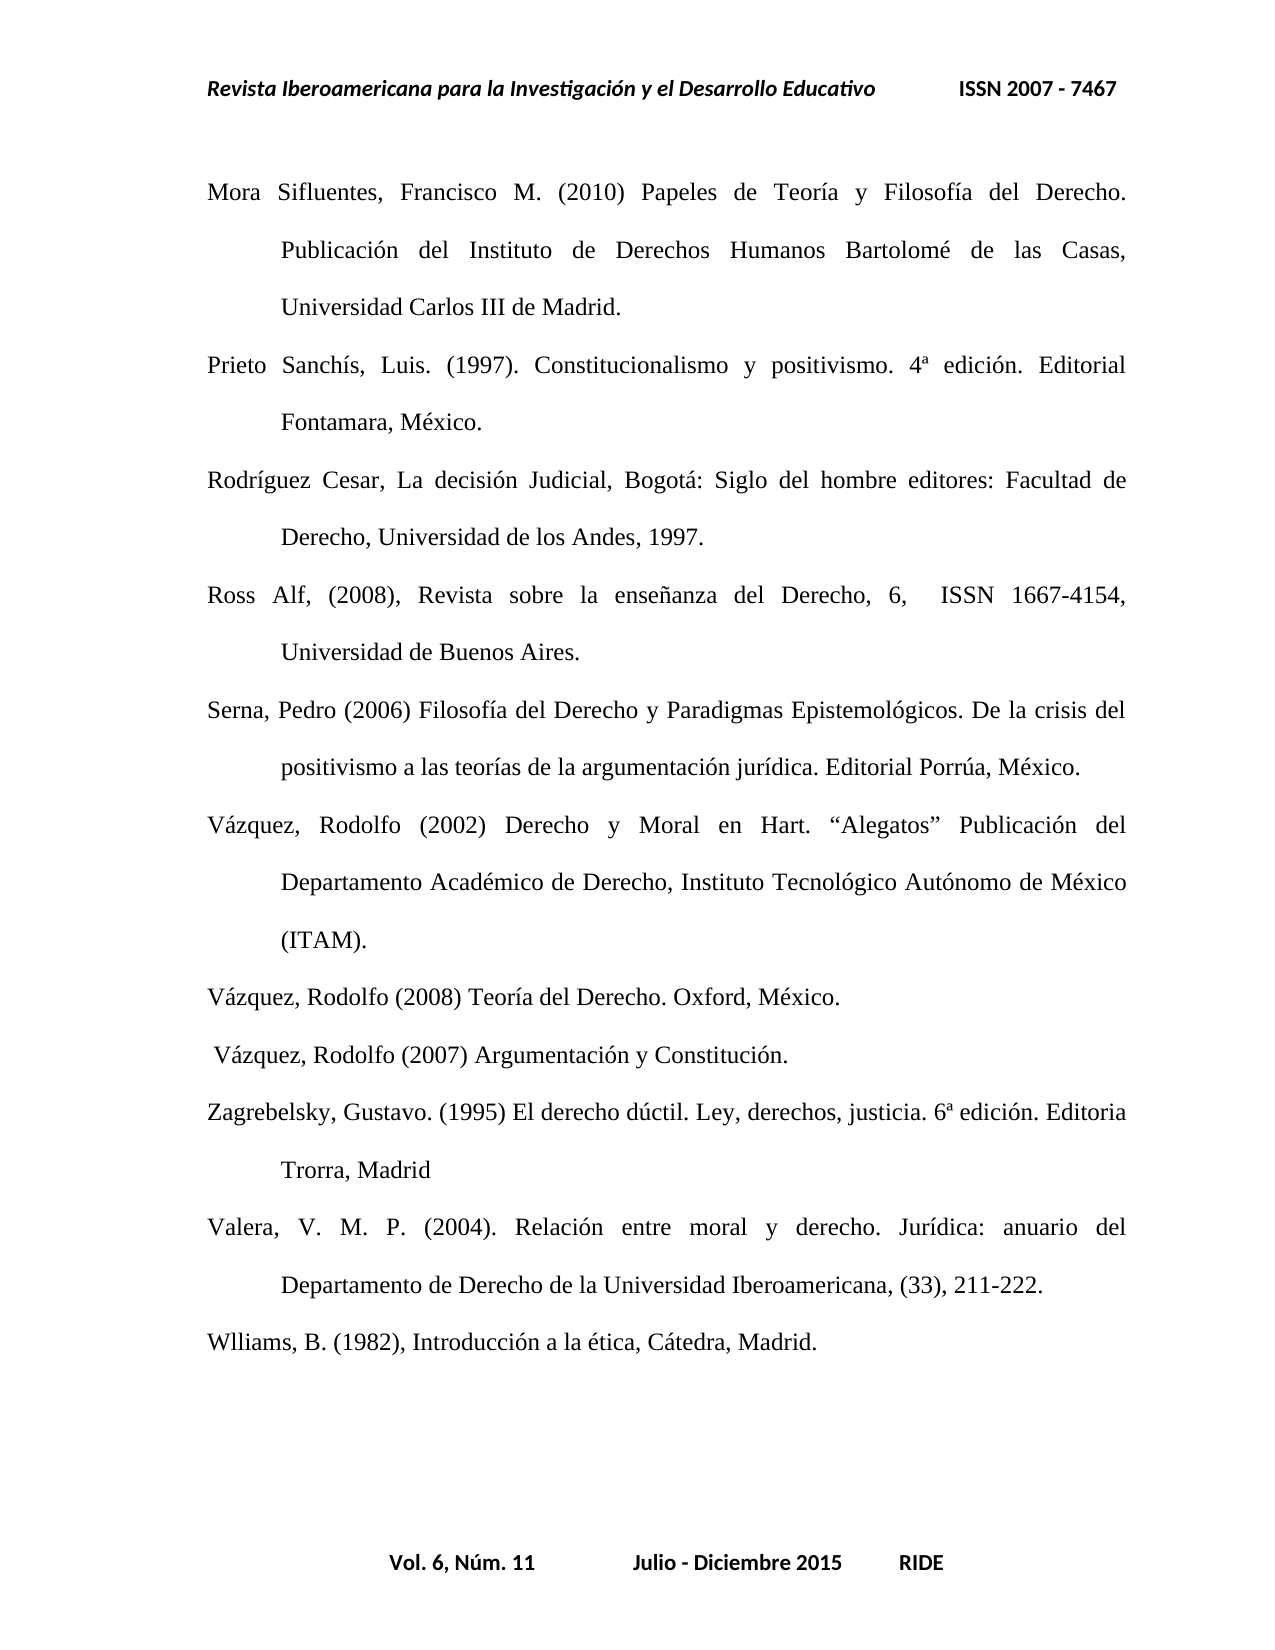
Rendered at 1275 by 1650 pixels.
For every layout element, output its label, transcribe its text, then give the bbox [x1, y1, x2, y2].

text Valera, V. M. P. (2004). Relación entre moral y derecho. Jurídica: anuario del Departamento de Derecho de la Universidad Iberoamericana, (33), 211-222. [207, 1212, 1127, 1298]
text Vázquez, Rodolfo (2007) Argumentación y Constitución. [207, 1040, 1127, 1068]
text Zagrebelsky, Gustavo. (1995) El derecho dúctil. Ley, derechos, justicia. 6ª edición. Editoria Trorra, Madrid [207, 1097, 1127, 1183]
text Mora Sifluentes, Francisco M. (2010) Papeles de Teoría y Filosofía del Derecho. Publicación del Instituto de Derechos Humanos Bartolomé de las Casas, Universidad Carlos III de Madrid. [207, 177, 1127, 321]
text Serna, Pedro (2006) Filosofía del Derecho y Paradigmas Epistemológicos. De la crisis del positivismo a las teorías de la argumentación jurídica. Editorial Porrúa, México. [207, 695, 1127, 781]
text Prieto Sanchís, Luis. (1997). Constitucionalismo y positivismo. 4ª edición. Editorial Fontamara, México. [207, 350, 1127, 436]
text Vázquez, Rodolfo (2008) Teoría del Derecho. Oxford, México. [207, 982, 1127, 1011]
text Wlliams, B. (1982), Introducción a la ética, Cátedra, Madrid. [207, 1327, 1127, 1356]
text Rodríguez Cesar, La decisión Judicial, Bogotá: Siglo del hombre editores: Facultad de Derecho, Universidad de los Andes, 1997. [207, 465, 1127, 551]
text Ross Alf, (2008), Revista sobre la enseñanza del Derecho, 6, ISSN 1667-4154, Universidad de Buenos Aires. [207, 580, 1127, 666]
text Vázquez, Rodolfo (2002) Derecho y Moral en Hart. “Alegatos” Publicación del Departamento Académico de Derecho, Instituto Tecnológico Autónomo de México (ITAM). [207, 810, 1127, 953]
